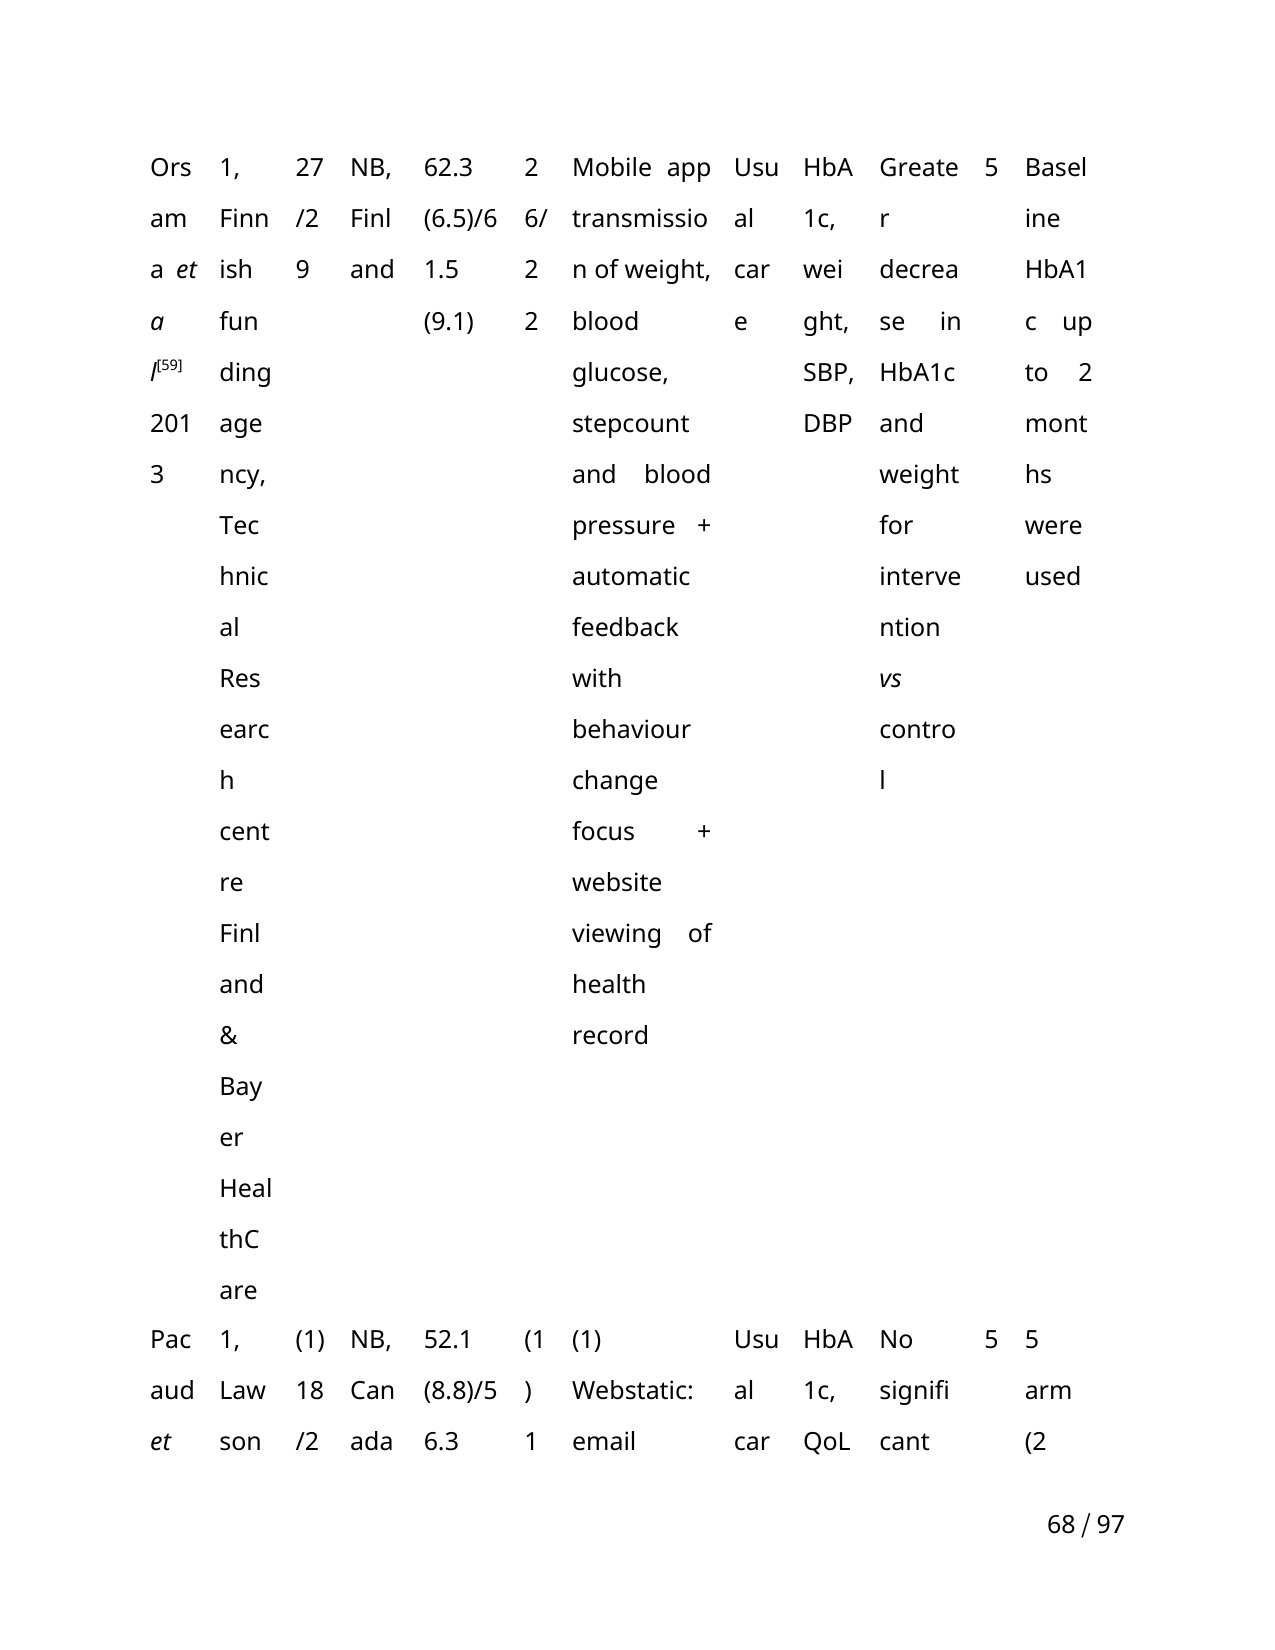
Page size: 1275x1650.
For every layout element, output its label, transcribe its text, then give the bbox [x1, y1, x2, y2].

table_cell Greater decrease in HbA1c and weight for intervention vs control [868, 150, 973, 1321]
table_cell NB, Canada [339, 1321, 412, 1472]
table_cell 5 [973, 1321, 1013, 1472]
table_cell Baseline HbA1c up to 2 months were used [1013, 150, 1104, 1321]
table_cell 27/29 [284, 150, 339, 1321]
table_cell HbA1c, weight, SBP, DBP [792, 150, 868, 1321]
table_cell Usual care [723, 150, 792, 1321]
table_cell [412, 1321, 513, 1472]
table_cell 5 [973, 150, 1013, 1321]
table_cell NB, Finland [339, 150, 412, 1321]
table_cell (1) 10/8, (2) 12/17 [513, 1321, 561, 1472]
table_cell HbA1c, QoL [792, 1321, 868, 1472]
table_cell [561, 1321, 722, 1472]
table_cell Orsama et al[59] 2013 [139, 150, 208, 1321]
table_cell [723, 1321, 792, 1472]
table_cell Mobile app transmission of weight, blood glucose, stepcount and blood pressure + automatic feedback with behaviour change focus + website viewing of health record [561, 150, 722, 1321]
table_cell 1, Finnish funding agency, Technical Research centre Finland & Bayer HealthCare [208, 150, 284, 1321]
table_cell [139, 1321, 208, 1472]
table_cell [868, 1321, 973, 1472]
table_cell 62.3 (6.5)/61.5 (9.1) [412, 150, 513, 1321]
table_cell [208, 1321, 284, 1472]
table_cell 26/22 [513, 150, 561, 1321]
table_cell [284, 1321, 339, 1472]
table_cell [1013, 1321, 1104, 1472]
